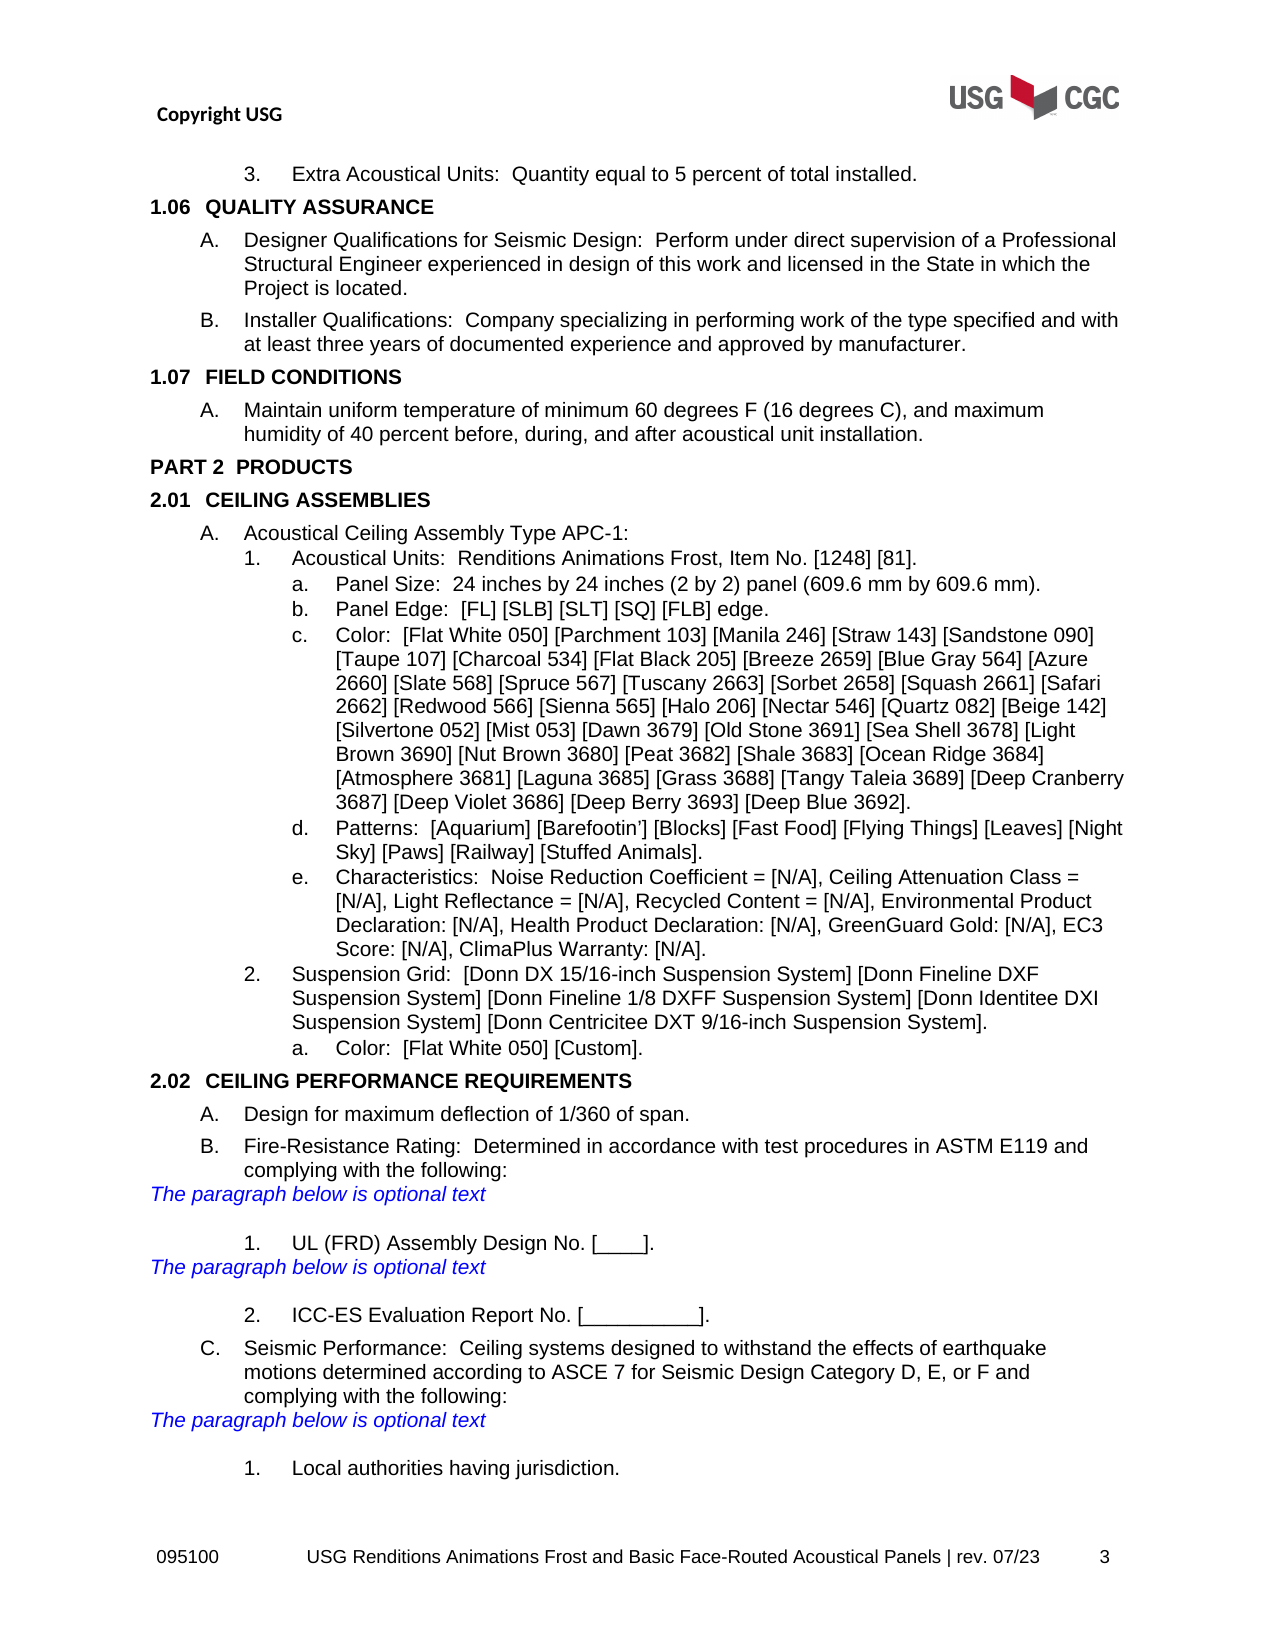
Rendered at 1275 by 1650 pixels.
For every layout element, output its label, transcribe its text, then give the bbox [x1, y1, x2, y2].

text Design for maximum deflection of 1/360 of span. [200, 1101, 1125, 1125]
text Maintain uniform temperature of minimum 60 degrees F (16 degrees C), and maximum humidity of 40 percent before, during, and after acoustical unit installation. [200, 398, 1125, 446]
text Patterns: [Aquarium] [Barefootin’] [Blocks] [Fast Food] [Flying Things] [Leaves] [Night Sky] [Paws] [Railway] [Stuffed Animals]. [292, 816, 1125, 863]
text Acoustical Units: Renditions Animations Frost, Item No. [1248] [81]. [244, 546, 1125, 570]
text Suspension Grid: [Donn DX 15/16-inch Suspension System] [Donn Fineline DXF Suspension System] [Donn Fineline 1/8 DXFF Suspension System] [Donn Identitee DXI Suspension System] [Donn Centricitee DXT 9/16-inch Suspension System]. [244, 962, 1125, 1034]
text Characteristics: Noise Reduction Coefficient = [N/A], Ceiling Attenuation Class = [N/A], Light Reflectance = [N/A], Recycled Content = [N/A], Environmental Product Declaration: [N/A], Health Product Declaration: [N/A], GreenGuard Gold: [N/A], EC3 Score: [N/A], ClimaPlus Warranty: [N/A]. [292, 865, 1125, 961]
text Seismic Performance: Ceiling systems designed to withstand the effects of earthquake motions determined according to ASCE 7 for Seismic Design Category D, E, or F and complying with the following: [200, 1336, 1125, 1408]
text Designer Qualifications for Seismic Design: Perform under direct supervision of a Professional Structural Engineer experienced in design of this work and licensed in the State in which the Project is located. [200, 227, 1125, 299]
text Installer Qualifications: Company specializing in performing work of the type specified and with at least three years of documented experience and approved by manufacturer. [200, 308, 1125, 356]
text QUALITY ASSURANCE [150, 194, 1125, 218]
text FIELD CONDITIONS [150, 365, 1125, 389]
list The paragraph below is optional text [150, 1408, 1125, 1432]
text Ceiling PERFORMANCE REQUIREMENTS [150, 1068, 1125, 1092]
text CEILING ASSEMBLIES [150, 488, 1125, 512]
text Color: [Flat White 050] [Custom]. [292, 1036, 1125, 1059]
text Extra Acoustical Units: Quantity equal to 5 percent of total installed. [244, 162, 1125, 186]
text Local authorities having jurisdiction. [244, 1456, 1125, 1480]
text Fire-Resistance Rating: Determined in accordance with test procedures in ASTM E119 and complying with the following: [200, 1134, 1125, 1182]
text Panel Size: 24 inches by 24 inches (2 by 2) panel (609.6 mm by 609.6 mm). [292, 572, 1125, 596]
picture [950, 75, 1119, 120]
text Panel Edge: [FL] [SLB] [SLT] [SQ] [FLB] edge. [292, 597, 1125, 621]
list The paragraph below is optional text [150, 1254, 1125, 1278]
text UL (FRD) Assembly Design No. [____]. [244, 1231, 1125, 1254]
text Color: [Flat White 050] [Parchment 103] [Manila 246] [Straw 143] [Sandstone 090] [Taupe 107] [Charcoal 534] [Flat Black 205] [Breeze 2659] [Blue Gray 564] [Azure 2660] [Slate 568] [Spruce 567] [Tuscany 2663] [Sorbet 2658] [Squash 2661] [Safari 2662] [Redwood 566] [Sienna 565] [Halo 206] [Nectar 546] [Quartz 082] [Beige 142] [Silvertone 052] [Mist 053] [Dawn 3679] [Old Stone 3691] [Sea Shell 3678] [Light Brown 3690] [Nut Brown 3680] [Peat 3682] [Shale 3683] [Ocean Ridge 3684] [Atmosphere 3681] [Laguna 3685] [Grass 3688] [Tangy Taleia 3689] [Deep Cranberry 3687] [Deep Violet 3686] [Deep Berry 3693] [Deep Blue 3692]. [292, 622, 1125, 814]
text Acoustical Ceiling Assembly Type APC-1: [200, 521, 1125, 545]
text PART 2 PRODUCTS [150, 455, 1125, 479]
list The paragraph below is optional text [150, 1182, 1125, 1206]
text ICC-ES Evaluation Report No. [__________]. [244, 1303, 1125, 1327]
